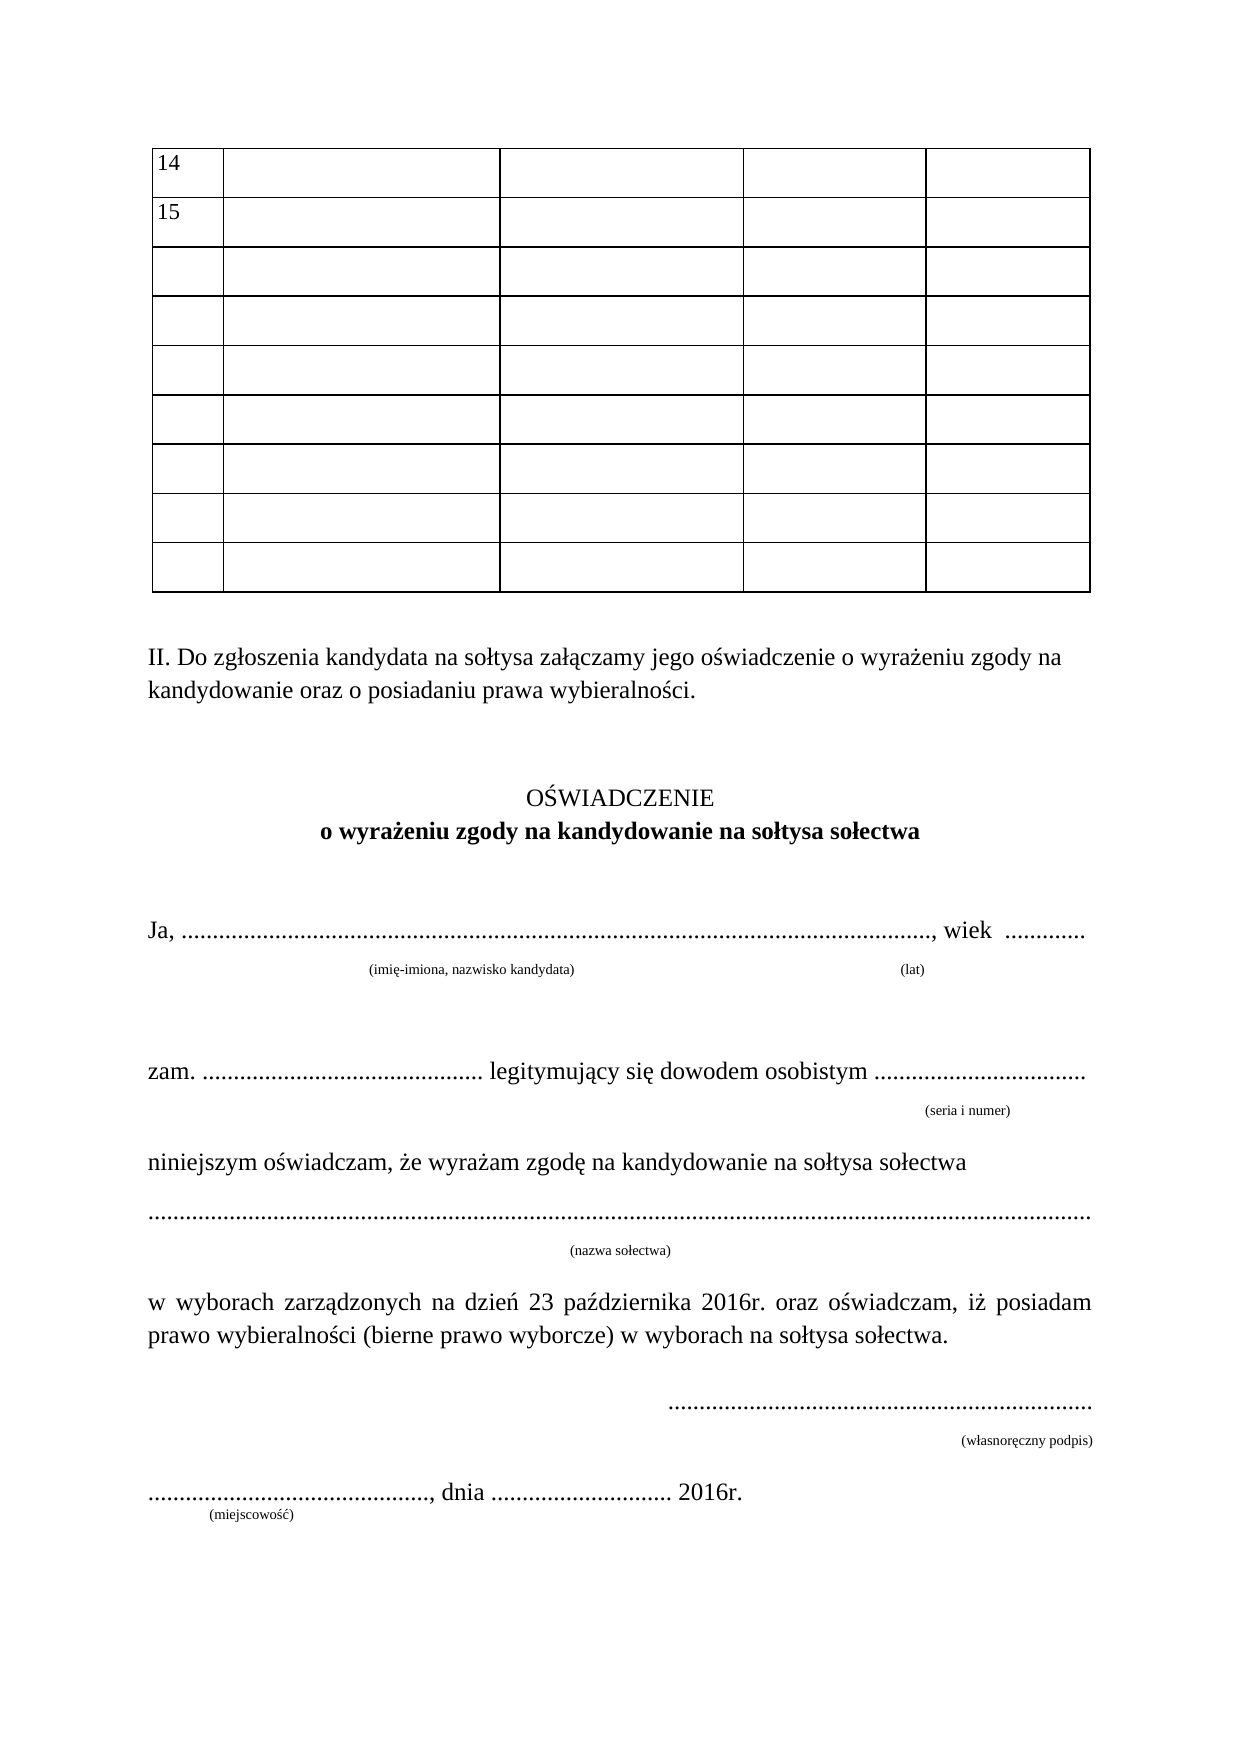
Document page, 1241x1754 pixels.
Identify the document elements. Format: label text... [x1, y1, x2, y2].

text (miejscowość) [148, 1506, 1093, 1535]
table_cell [744, 198, 925, 246]
table_cell [224, 149, 499, 197]
text zam. ............................................. legitymujący się dowodem osobistym .................................. [148, 1056, 1093, 1085]
table_cell [927, 346, 1089, 394]
text .................................................................... [148, 1386, 1093, 1415]
table_cell [153, 494, 223, 542]
text ....................................................................................................................................................... [148, 1196, 1093, 1225]
text w wyborach zarządzonych na dzień 23 października 2016r. oraz oświadczam, iż posiadam prawo wybieralności (bierne prawo wyborcze) w wyborach na sołtysa sołectwa. [148, 1287, 1093, 1349]
table_cell [224, 346, 499, 394]
table_cell [501, 149, 743, 197]
table_cell [501, 198, 743, 246]
table_cell [927, 198, 1089, 246]
table_cell [153, 346, 223, 394]
table_cell [501, 543, 743, 591]
table_cell [744, 396, 925, 443]
table_cell [224, 445, 499, 492]
table_cell [153, 543, 223, 591]
table_cell [153, 297, 223, 345]
table_cell [224, 396, 499, 443]
text Ja, ........................................................................................................................, wiek ............. [148, 915, 1093, 944]
table_cell [927, 445, 1089, 492]
table_cell [153, 396, 223, 443]
table_cell [744, 248, 925, 295]
table_cell [744, 543, 925, 591]
table_cell [744, 346, 925, 394]
table_cell [224, 248, 499, 295]
table_cell [927, 297, 1089, 345]
table_cell [224, 494, 499, 542]
table_cell [744, 149, 925, 197]
text ............................................., dnia ............................. 2016r. [148, 1477, 1093, 1506]
table_cell [927, 543, 1089, 591]
table_cell [501, 297, 743, 345]
text niniejszym oświadczam, że wyrażam zgodę na kandydowanie na sołtysa sołectwa [148, 1147, 1093, 1176]
table_cell [744, 445, 925, 492]
table_cell [927, 396, 1089, 443]
table_cell [501, 445, 743, 492]
text o wyrażeniu zgody na kandydowanie na sołtysa sołectwa [148, 816, 1093, 845]
table_cell 15 [153, 198, 223, 246]
text (nazwa sołectwa) [148, 1242, 1093, 1271]
text II. Do zgłoszenia kandydata na sołtysa załączamy jego oświadczenie o wyrażeniu zgody na kandydowanie oraz o posiadaniu prawa wybieralności. [148, 642, 1093, 704]
subtitle OŚWIADCZENIE [148, 783, 1093, 812]
text (imię-imiona, nazwisko kandydata) (lat) [295, 961, 1093, 989]
table_cell [927, 494, 1089, 542]
table_cell [501, 248, 743, 295]
table_cell [501, 346, 743, 394]
table_cell [927, 248, 1089, 295]
table_cell [153, 248, 223, 295]
text (własnoręczny podpis) [148, 1432, 1093, 1461]
text (seria i numer) [885, 1101, 1093, 1130]
table_cell [501, 396, 743, 443]
table_cell [744, 494, 925, 542]
table_cell [224, 297, 499, 345]
table_cell [744, 297, 925, 345]
table_cell [153, 445, 223, 492]
table_cell [927, 149, 1089, 197]
table_cell [501, 494, 743, 542]
table_cell 14 [153, 149, 223, 197]
table_cell [224, 543, 499, 591]
table_cell [224, 198, 499, 246]
